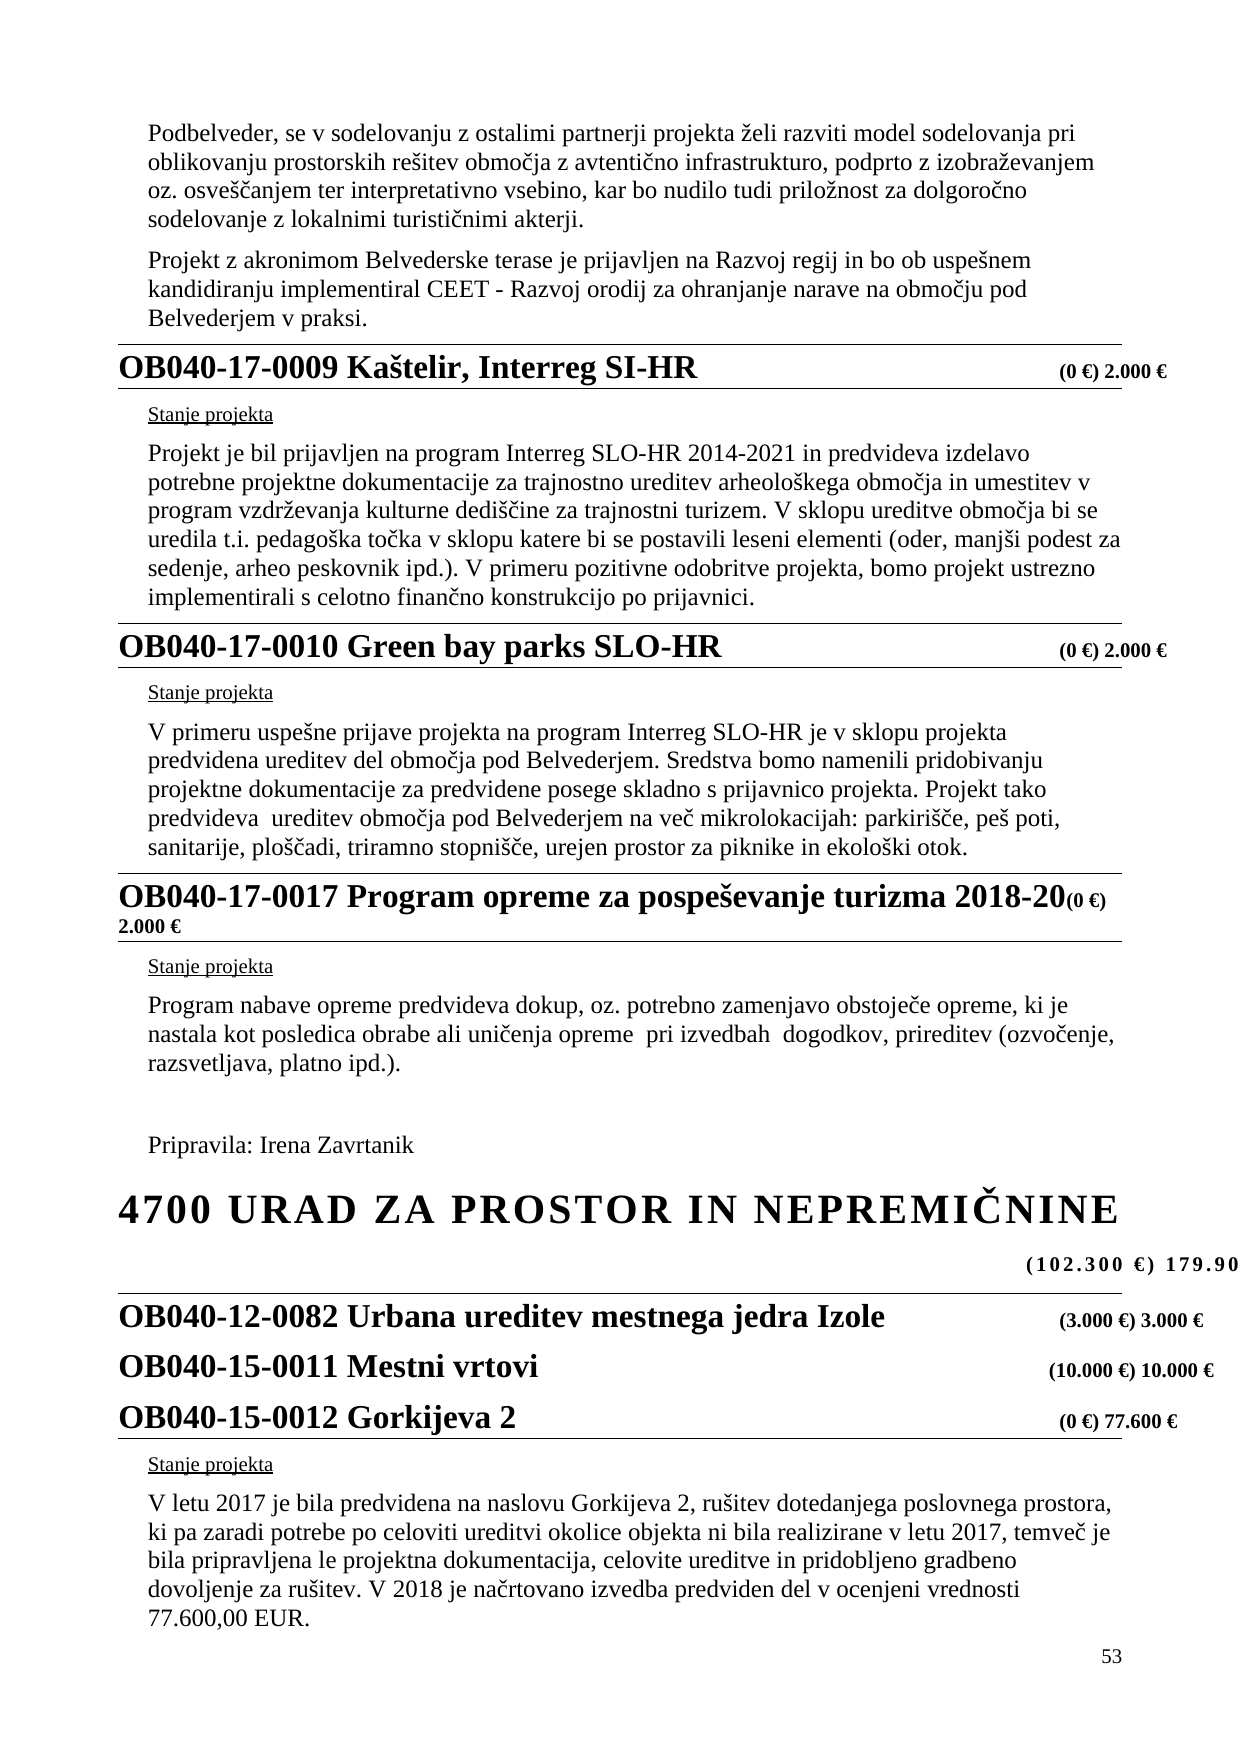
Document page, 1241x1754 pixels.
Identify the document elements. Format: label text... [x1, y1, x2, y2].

subtitle OB040-17-0009 Kaštelir, Interreg SI-HR (0 €) 2.000 € [118, 345, 1122, 388]
subtitle 4700 URAD ZA PROSTOR IN NEPREMIČNINE (102.300 €) 179.900 € [118, 1184, 1122, 1280]
text V primeru uspešne prijave projekta na program Interreg SLO-HR je v sklopu projekta predvidena ureditev del območja pod Belvederjem. Sredstva bomo namenili pridobivanju projektne dokumentacije za predvidene posege skladno s prijavnico projekta. Projekt tako predvideva ureditev območja pod Belvederjem na več mikrolokacijah: parkirišče, peš poti, sanitarije, ploščadi, triramno stopnišče, urejen prostor za piknike in ekološki otok. [148, 717, 1122, 860]
text Program nabave opreme predvideva dokup, oz. potrebno zamenjavo obstoječe opreme, ki je nastala kot posledica obrabe ali uničenja opreme pri izvedbah dogodkov, prireditev (ozvočenje, razsvetljava, platno ipd.). [148, 991, 1122, 1077]
text Projekt z akronimom Belvederske terase je prijavljen na Razvoj regij in bo ob uspešnem kandidiranju implementiral CEET - Razvoj orodij za ohranjanje narave na območju pod Belvederjem v praksi. [148, 246, 1122, 332]
subtitle OB040-17-0010 Green bay parks SLO-HR (0 €) 2.000 € [118, 624, 1122, 667]
subtitle OB040-12-0082 Urbana ureditev mestnega jedra Izole (3.000 €) 3.000 € [118, 1294, 1122, 1334]
text V letu 2017 je bila predvidena na naslovu Gorkijeva 2, rušitev dotedanjega poslovnega prostora, ki pa zaradi potrebe po celoviti ureditvi okolice objekta ni bila realizirane v letu 2017, temveč je bila pripravljena le projektna dokumentacija, celovite ureditve in pridobljeno gradbeno dovoljenje za rušitev. V 2018 je načrtovano izvedba predviden del v ocenjeni vrednosti 77.600,00 EUR. [148, 1488, 1122, 1632]
subtitle Stanje projekta [148, 1451, 1122, 1476]
subtitle Stanje projekta [148, 954, 1122, 978]
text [148, 118, 1122, 233]
subtitle OB040-15-0011 Mestni vrtovi (10.000 €) 10.000 € [118, 1343, 1122, 1385]
subtitle Stanje projekta [148, 401, 1122, 426]
text Projekt je bil prijavljen na program Interreg SLO-HR 2014-2021 in predvideva izdelavo potrebne projektne dokumentacije za trajnostno ureditev arheološkega območja in umestitev v program vzdrževanja kulturne dediščine za trajnostni turizem. V sklopu ureditve območja bi se uredila t.i. pedagoška točka v sklopu katere bi se postavili leseni elementi (oder, manjši podest za sedenje, arheo peskovnik ipd.). V primeru pozitivne odobritve projekta, bomo projekt ustrezno implementirali s celotno finančno konstrukcijo po prijavnici. [148, 438, 1122, 611]
subtitle Stanje projekta [148, 680, 1122, 704]
text Pripravila: Irena Zavrtanik [148, 1131, 1122, 1159]
subtitle OB040-17-0017 Program opreme za pospeševanje turizma 2018-20 (0 €) 2.000 € [118, 874, 1122, 941]
subtitle OB040-15-0012 Gorkijeva 2 (0 €) 77.600 € [118, 1394, 1122, 1438]
